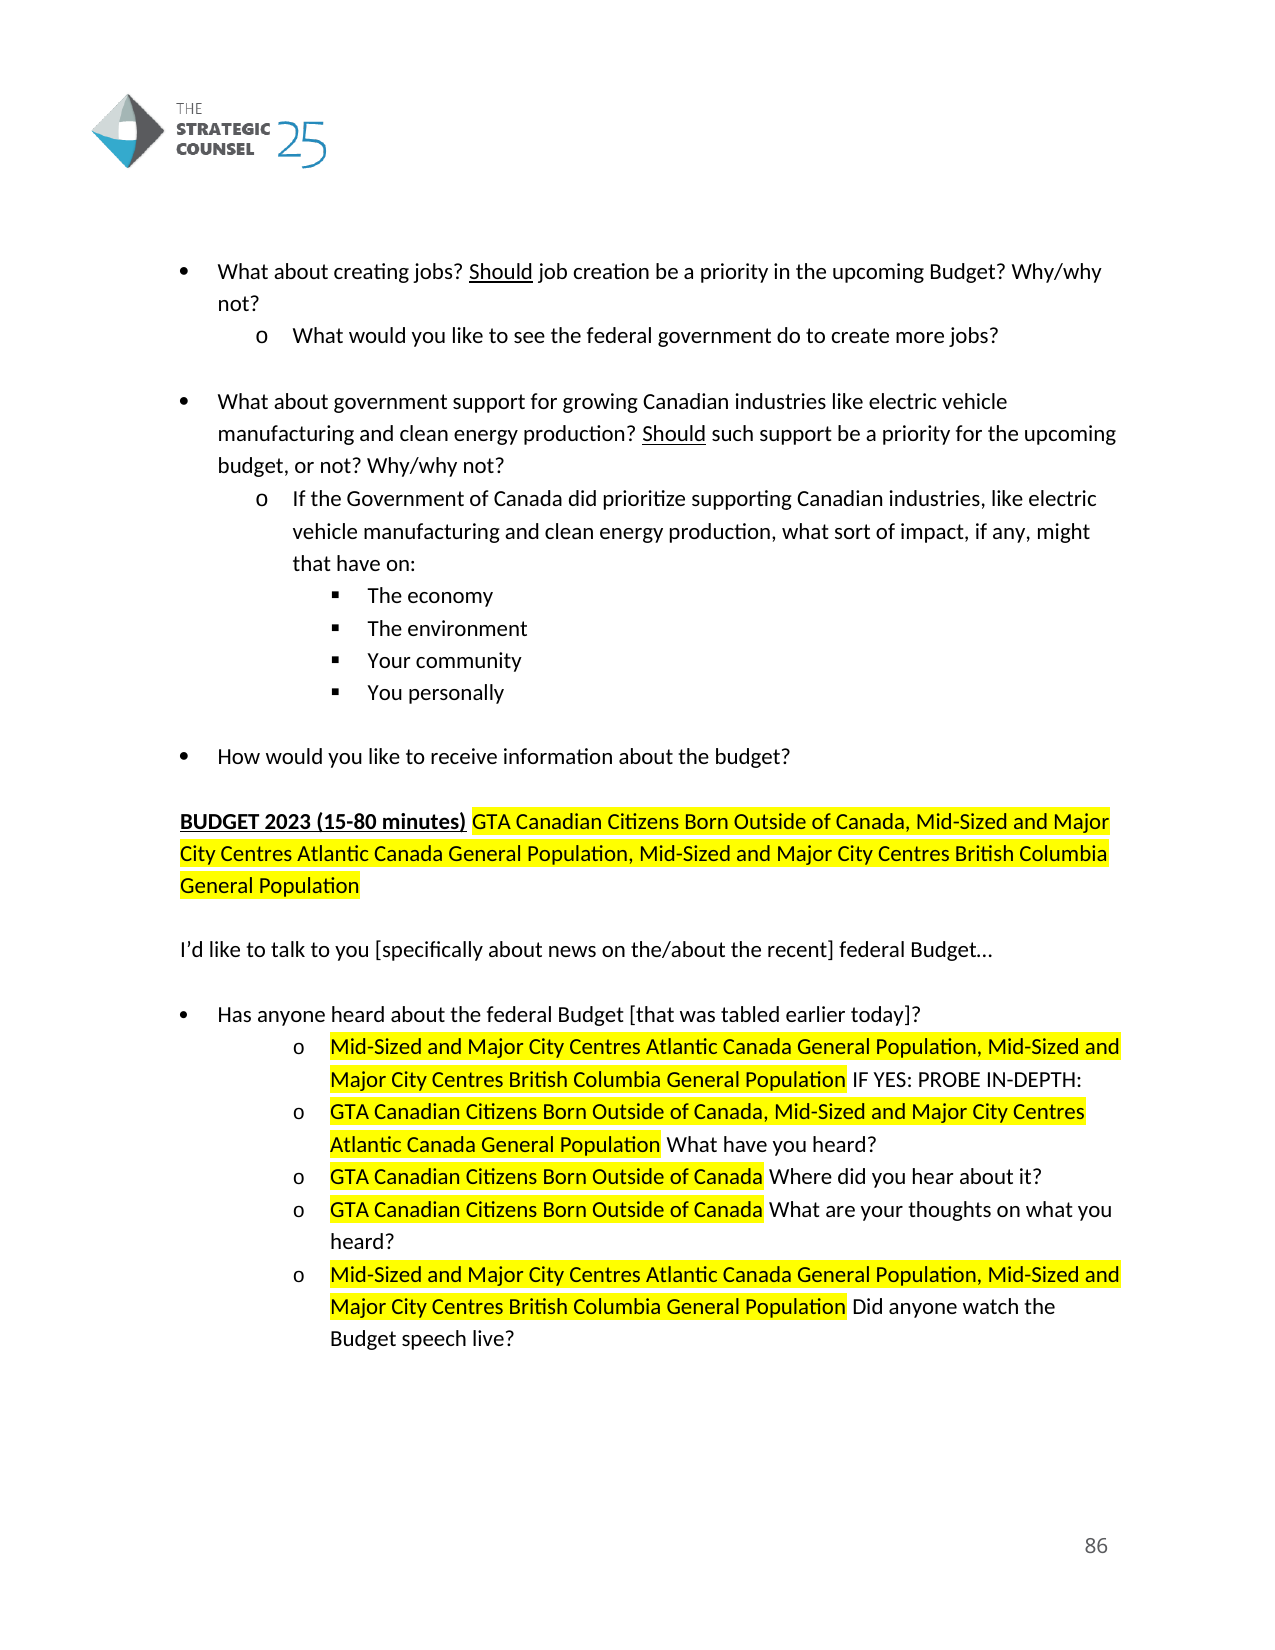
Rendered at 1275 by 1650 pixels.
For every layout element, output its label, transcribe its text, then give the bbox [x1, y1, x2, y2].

list Your community [330, 646, 1124, 674]
list The environment [330, 614, 1124, 642]
list What about creating jobs? Should job creation be a priority in the upcoming Budget? Why/why not? [180, 257, 1125, 317]
list GTA Canadian Citizens Born Outside of Canada Where did you hear about it? [292, 1162, 1124, 1191]
list What would you like to see the federal government do to create more jobs? [255, 322, 1125, 351]
list Mid-Sized and Major City Centres Atlantic Canada General Population, Mid-Sized and Major City Centres British Columbia General Population IF YES: PROBE IN-DEPTH: [292, 1032, 1124, 1093]
picture [91, 72, 445, 215]
list The economy [330, 582, 1124, 609]
list Has anyone heard about the federal Budget [that was tabled earlier today]? [180, 1000, 1124, 1028]
text I’d like to talk to you [specifically about news on the/about the recent] federal Budget… [180, 936, 1125, 964]
list How would you like to receive information about the budget? [180, 742, 1125, 771]
text BUDGET 2023 (15-80 minutes) GTA Canadian Citizens Born Outside of Canada, Mid-Sized and Major City Centres Atlantic Canada General Population, Mid-Sized and Major City Centres British Columbia General Population [180, 807, 1125, 899]
list You personally [330, 678, 1124, 706]
list GTA Canadian Citizens Born Outside of Canada, Mid-Sized and Major City Centres Atlantic Canada General Population What have you heard? [292, 1097, 1124, 1158]
list If the Government of Canada did prioritize supporting Canadian industries, like electric vehicle manufacturing and clean energy production, what sort of impact, if any, might that have on: [255, 484, 1125, 577]
list What about government support for growing Canadian industries like electric vehicle manufacturing and clean energy production? Should such support be a priority for the upcoming budget, or not? Why/why not? [180, 387, 1125, 480]
list Mid-Sized and Major City Centres Atlantic Canada General Population, Mid-Sized and Major City Centres British Columbia General Population Did anyone watch the Budget speech live? [292, 1260, 1124, 1353]
list GTA Canadian Citizens Born Outside of Canada What are your thoughts on what you heard? [292, 1195, 1124, 1256]
